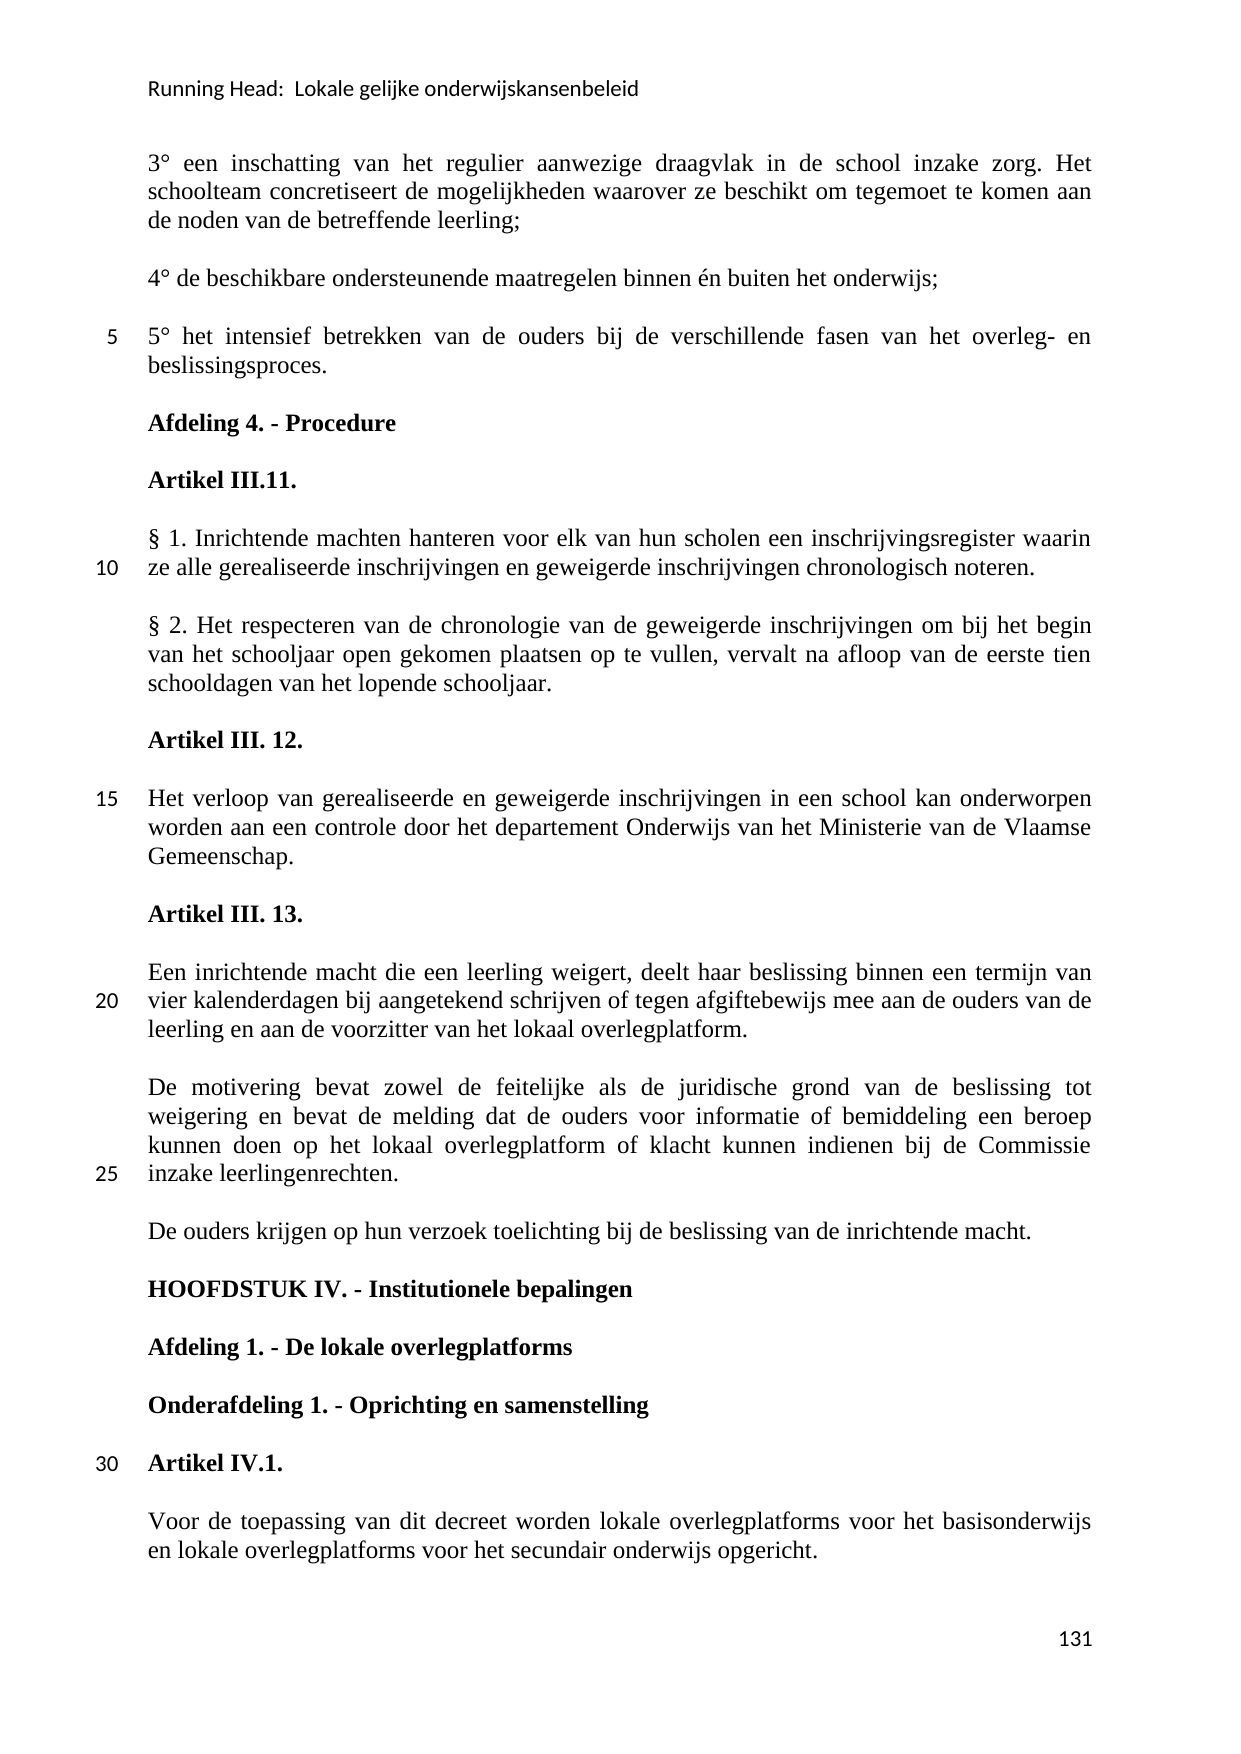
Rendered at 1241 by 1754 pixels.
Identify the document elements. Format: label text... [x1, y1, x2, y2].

text Artikel III. 12. [148, 726, 1093, 754]
text § 1. Inrichtende machten hanteren voor elk van hun scholen een inschrijvingsregister waarin ze alle gerealiseerde inschrijvingen en geweigerde inschrijvingen chronologisch noteren. [148, 523, 1093, 581]
text Afdeling 4. - Procedure [148, 408, 1093, 436]
text § 2. Het respecteren van de chronologie van de geweigerde inschrijvingen om bij het begin van het schooljaar open gekomen plaatsen op te vullen, vervalt na afloop van de eerste tien schooldagen van het lopende schooljaar. [148, 610, 1093, 696]
text HOOFDSTUK IV. - Institutionele bepalingen [148, 1274, 1093, 1303]
text Artikel IV.1. [148, 1448, 1093, 1477]
text Afdeling 1. - De lokale overlegplatforms [148, 1332, 1093, 1361]
text Het verloop van gerealiseerde en geweigerde inschrijvingen in een school kan onderworpen worden aan een controle door het departement Onderwijs van het Ministerie van de Vlaamse Gemeenschap. [148, 783, 1093, 870]
text 4° de beschikbare ondersteunende maatregelen binnen én buiten het onderwijs; [148, 263, 1093, 292]
text Artikel III. 13. [148, 899, 1093, 928]
text 3° een inschatting van het regulier aanwezige draagvlak in de school inzake zorg. Het schoolteam concretiseert de mogelijkheden waarover ze beschikt om tegemoet te komen aan de noden van de betreffende leerling; [148, 148, 1093, 234]
text 5° het intensief betrekken van de ouders bij de verschillende fasen van het overleg- en beslissingsproces. [148, 321, 1093, 378]
text Voor de toepassing van dit decreet worden lokale overlegplatforms voor het basisonderwijs en lokale overlegplatforms voor het secundair onderwijs opgericht. [148, 1506, 1093, 1563]
text Een inrichtende macht die een leerling weigert, deelt haar beslissing binnen een termijn van vier kalenderdagen bij aangetekend schrijven of tegen afgiftebewijs mee aan de ouders van de leerling en aan de voorzitter van het lokaal overlegplatform. [148, 957, 1093, 1043]
text Artikel III.11. [148, 466, 1093, 494]
text Onderafdeling 1. - Oprichting en samenstelling [148, 1390, 1093, 1419]
text De motivering bevat zowel de feitelijke als de juridische grond van de beslissing tot weigering en bevat de melding dat de ouders voor informatie of bemiddeling een beroep kunnen doen op het lokaal overlegplatform of klacht kunnen indienen bij de Commissie inzake leerlingenrechten. [148, 1072, 1093, 1187]
text De ouders krijgen op hun verzoek toelichting bij de beslissing van de inrichtende macht. [148, 1216, 1093, 1245]
